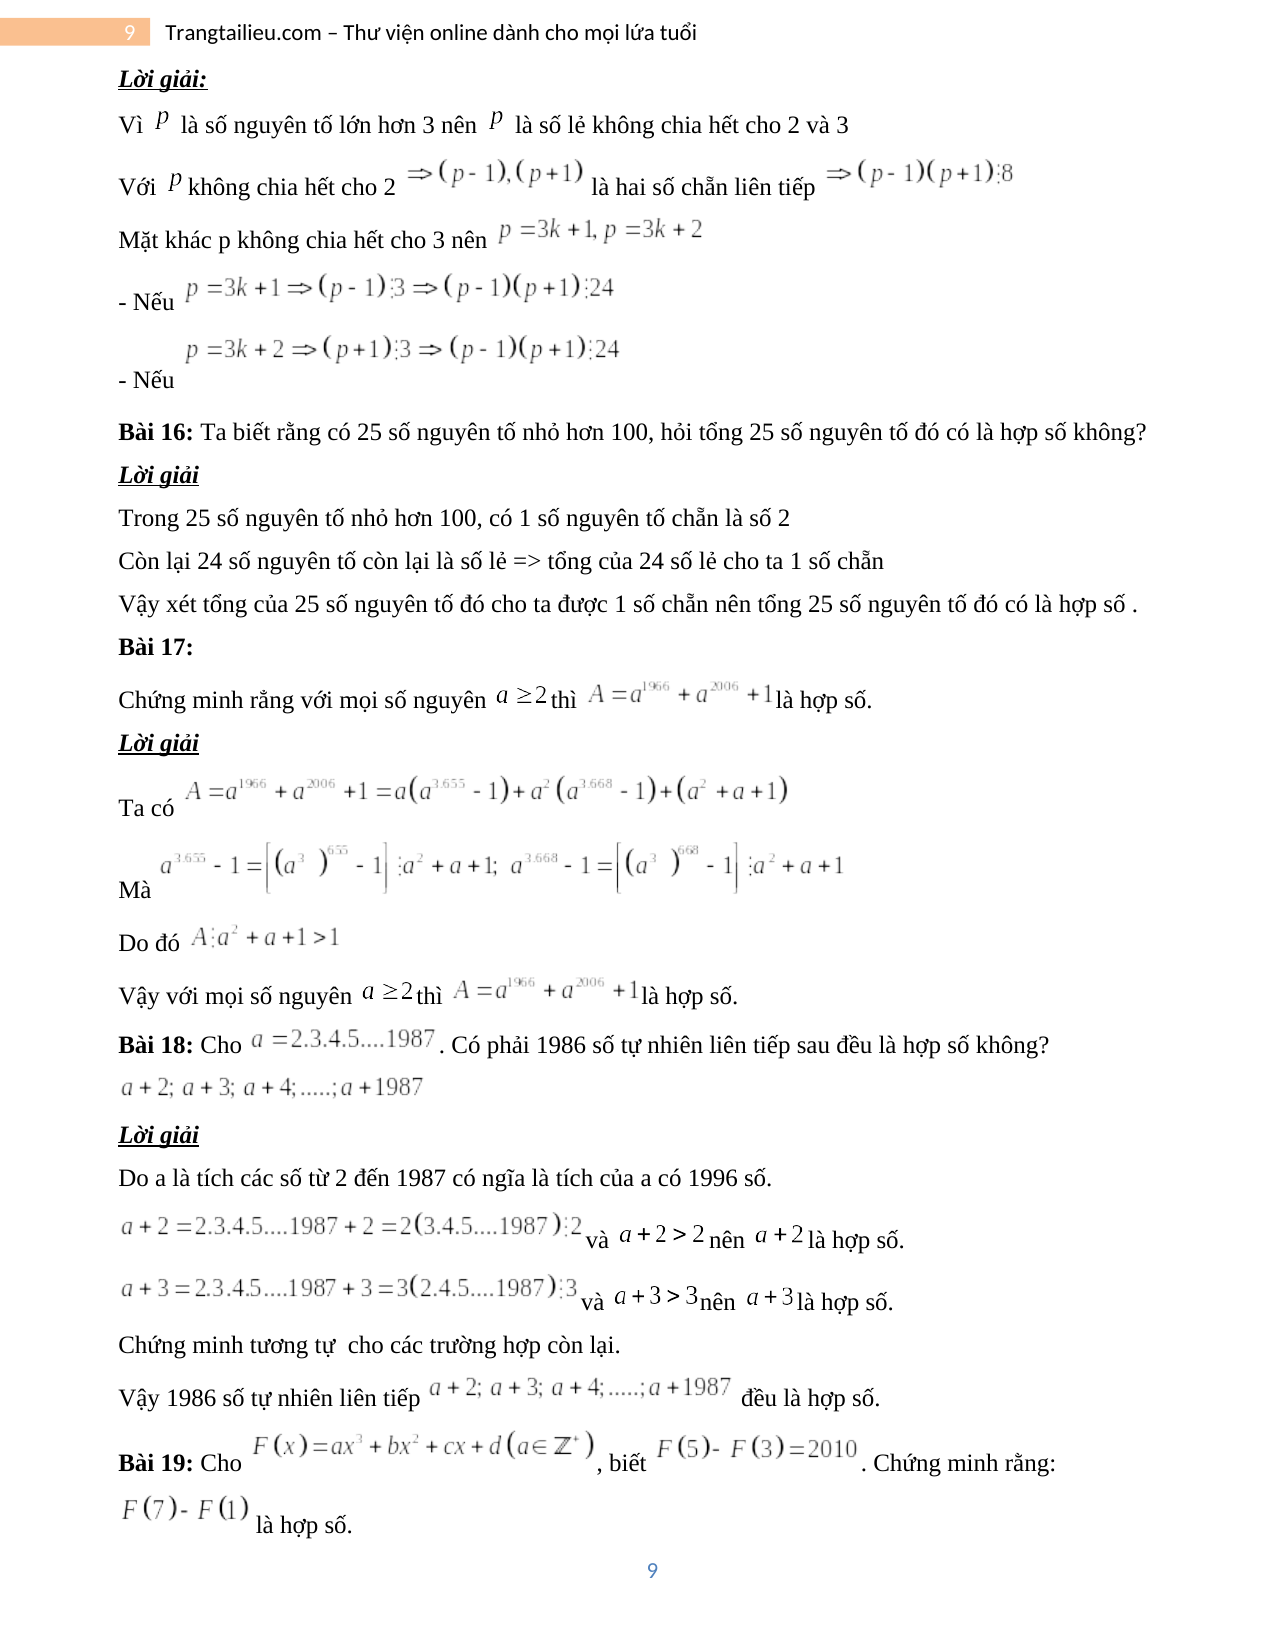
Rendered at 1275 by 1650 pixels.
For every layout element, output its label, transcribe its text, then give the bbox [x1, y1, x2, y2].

text Còn lại 24 số nguyên tố còn lại là số lẻ => tổng của 24 số lẻ cho ta 1 số chẵn [118, 546, 1186, 575]
text Mà [118, 836, 1186, 904]
text Vì là số nguyên tố lớn hơn 3 nên là số lẻ không chia hết cho 2 và 3 [118, 107, 1186, 139]
text Chứng minh rẳng với mọi số nguyên thì là hợp số. [118, 676, 1186, 714]
text Mặt khác p không chia hết cho 3 nên [118, 215, 1186, 253]
text - Nếu [118, 268, 1186, 316]
text Với không chia hết cho 2 là hai số chẵn liên tiếp [118, 153, 1186, 201]
text và nên là hợp số. [118, 1268, 1186, 1316]
text Bài 17: [118, 632, 1186, 661]
text Vậy 1986 số tự nhiên liên tiếp đều là hợp số. [118, 1373, 1186, 1412]
text Bài 19: Cho , biết . Chứng minh rằng: là hợp số. [118, 1426, 1186, 1538]
text Lời giải: [118, 64, 1186, 93]
text và nên là hợp số. [118, 1206, 1186, 1254]
text Lời giải [118, 460, 1186, 489]
text Bài 16: Ta biết rằng có 25 số nguyên tố nhỏ hơn 100, hỏi tổng 25 số nguyên tố đó có là hợp số không? [118, 417, 1186, 446]
text Do a là tích các số từ 2 đến 1987 có ngĩa là tích của a có 1996 số. [118, 1163, 1186, 1192]
text Lời giải [118, 728, 1186, 757]
text Do đó [118, 919, 1186, 957]
text Bài 18: Cho . Có phải 1986 số tự nhiên liên tiếp sau đều là hợp số không? [118, 1024, 1186, 1059]
text Ta có [118, 771, 1186, 822]
text Vậy với mọi số nguyên thì là hợp số. [118, 971, 1186, 1009]
text - Nếu [118, 330, 1186, 394]
text Vậy xét tổng của 25 số nguyên tố đó cho ta được 1 số chẵn nên tổng 25 số nguyên tố đó có là hợp số . [118, 589, 1186, 618]
text Chứng minh tương tự cho các trường hợp còn lại. [118, 1330, 1186, 1359]
text Lời giải [118, 1120, 1186, 1149]
text Trong 25 số nguyên tố nhỏ hơn 100, có 1 số nguyên tố chẵn là số 2 [118, 503, 1186, 532]
